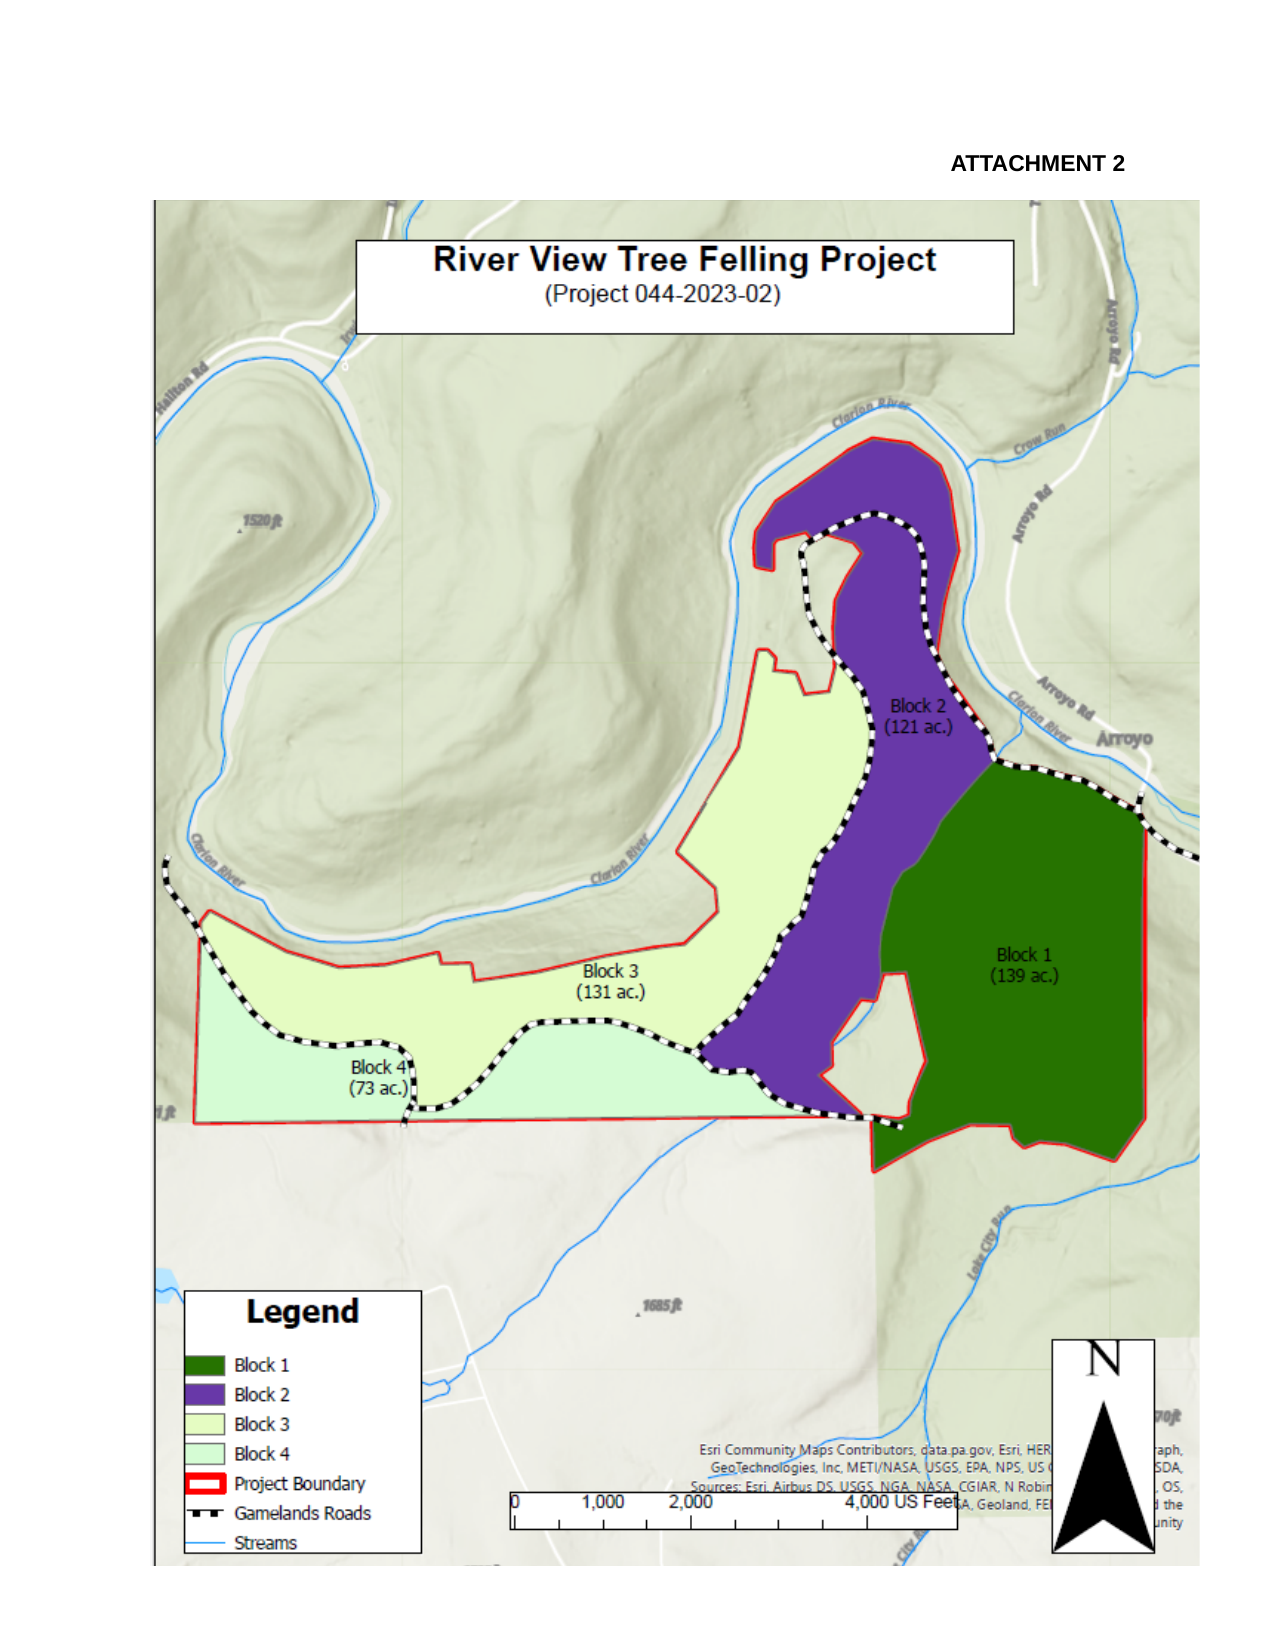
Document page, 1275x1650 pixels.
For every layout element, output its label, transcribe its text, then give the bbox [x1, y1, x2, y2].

text ATTACHMENT 2 [150, 150, 1125, 176]
picture [150, 200, 1200, 1566]
